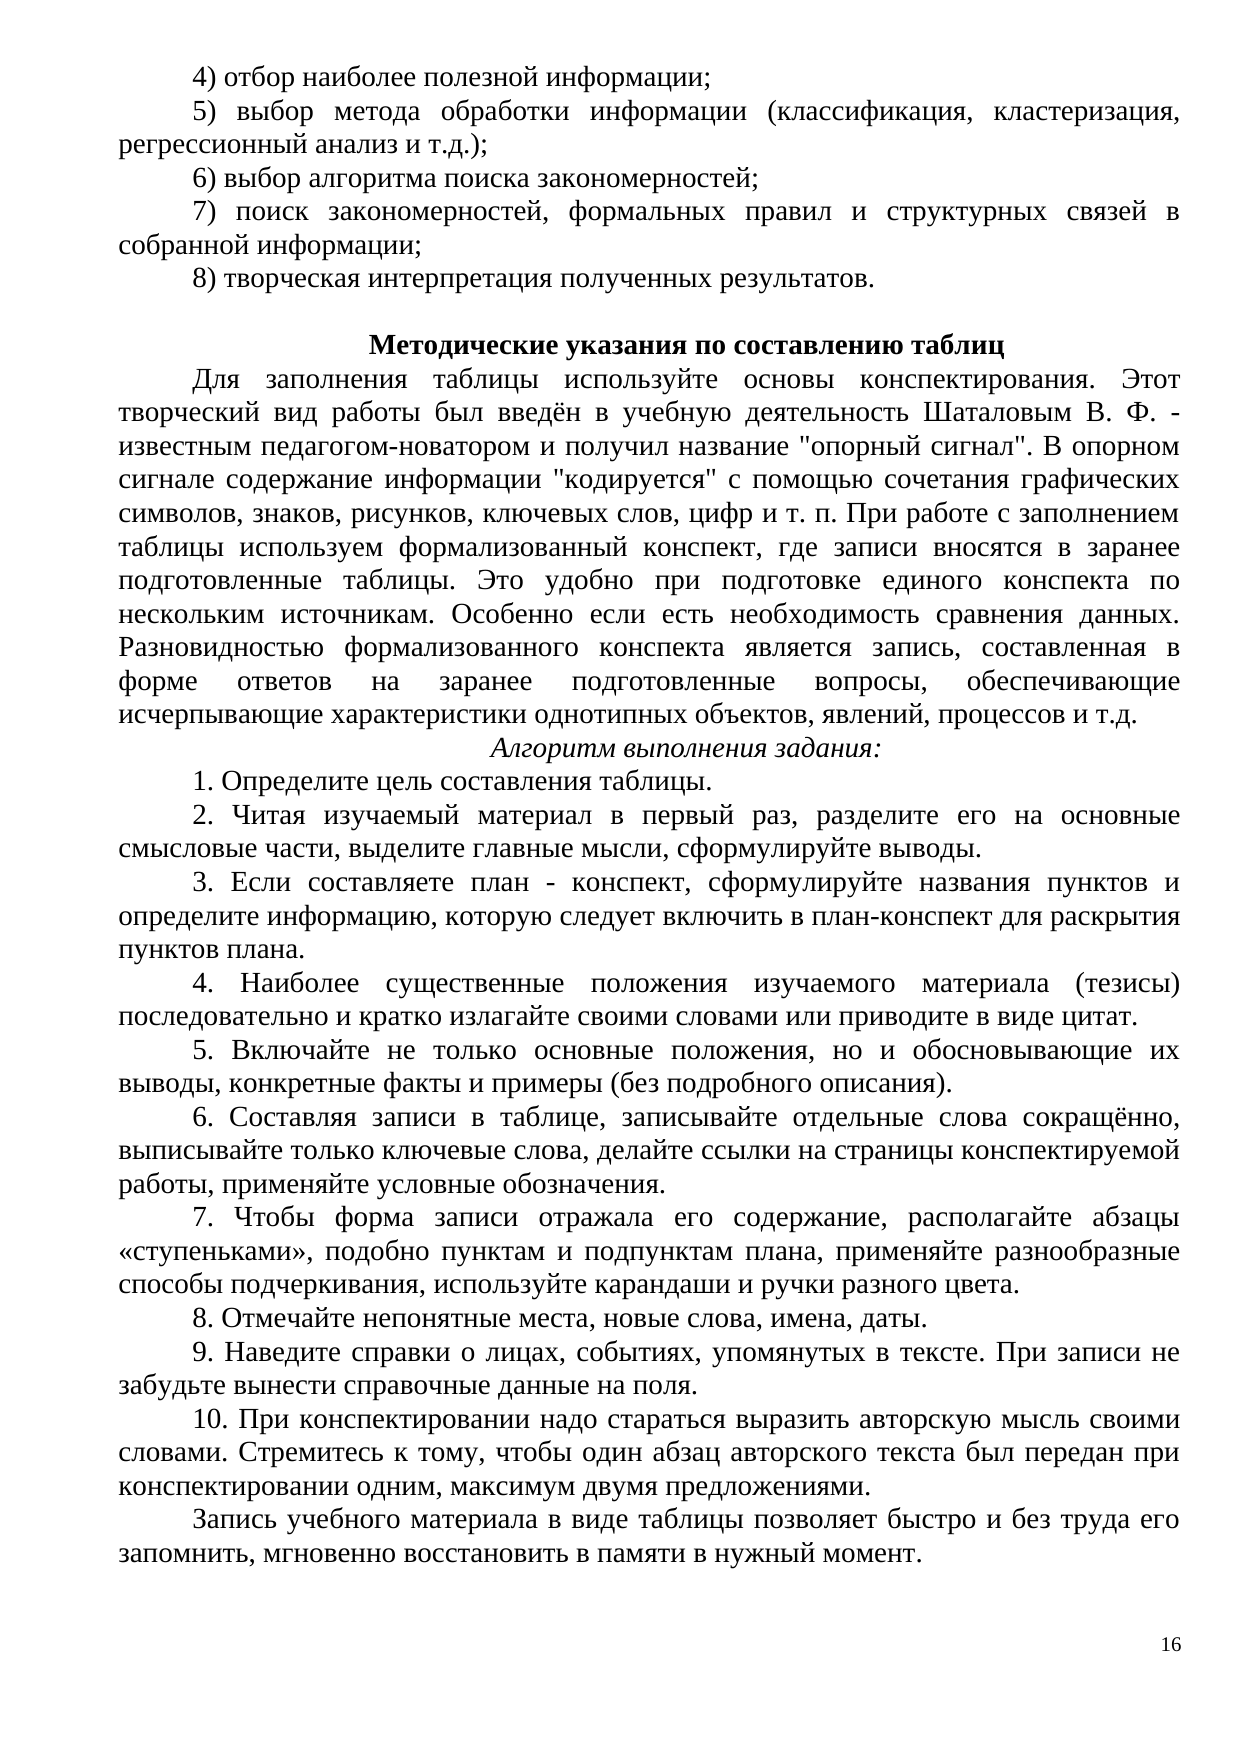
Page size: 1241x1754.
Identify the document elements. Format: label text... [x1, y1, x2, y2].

text Для заполнения таблицы используйте основы конспектирования. Этот творческий вид работы был введён в учебную деятельность Шаталовым В. Ф. - известным педагогом-новатором и получил название "опорный сигнал". В опорном сигнале содержание информации "кодируется" с помощью сочетания графических символов, знаков, рисунков, ключевых слов, цифр и т. п. При работе с заполнением таблицы используем формализованный конспект, где записи вносятся в заранее подготовленные таблицы. Это удобно при подготовке единого конспекта по нескольким источникам. Особенно если есть необходимость сравнения данных. Разновидностью формализованного конспекта является запись, составленная в форме ответов на заранее подготовленные вопросы, обеспечивающие исчерпывающие характеристики однотипных объектов, явлений, процессов и т.д. [118, 361, 1181, 730]
text 2. Читая изучаемый материал в первый раз, разделите его на основные смысловые части, выделите главные мысли, сформулируйте выводы. [118, 797, 1181, 864]
text Методические указания по составлению таблиц [118, 327, 1181, 361]
text 5. Включайте не только основные положения, но и обосновывающие их выводы, конкретные факты и примеры (без подробного описания). [118, 1032, 1181, 1099]
text 1. Определите цель составления таблицы. [118, 763, 1181, 797]
text 4. Наиболее существенные положения изучаемого материала (тезисы) последовательно и кратко излагайте своими словами или приводите в виде цитат. [118, 965, 1181, 1032]
text 8) творческая интерпретация полученных результатов. [118, 260, 1181, 294]
text 4) отбор наиболее полезной информации; [118, 59, 1181, 93]
text 3. Если составляете план - конспект, сформулируйте названия пунктов и определите информацию, которую следует включить в план-конспект для раскрытия пунктов плана. [118, 864, 1181, 965]
text 8. Отмечайте непонятные места, новые слова, имена, даты. [118, 1300, 1181, 1334]
text 9. Наведите справки о лицах, событиях, упомянутых в тексте. При записи не забудьте вынести справочные данные на поля. [118, 1334, 1181, 1401]
text 5) выбор метода обработки информации (классификация, кластеризация, регрессионный анализ и т.д.); [118, 93, 1181, 160]
text 6. Составляя записи в таблице, записывайте отдельные слова сокращённо, выписывайте только ключевые слова, делайте ссылки на страницы конспектируемой работы, применяйте условные обозначения. [118, 1099, 1181, 1199]
text 10. При конспектировании надо стараться выразить авторскую мысль своими словами. Стремитесь к тому, чтобы один абзац авторского текста был передан при конспектировании одним, максимум двумя предложениями. [118, 1401, 1181, 1501]
text 7) поиск закономерностей, формальных правил и структурных связей в собранной информации; [118, 193, 1181, 260]
text Алгоритм выполнения задания: [118, 730, 1181, 763]
text 7. Чтобы форма записи отражала его содержание, располагайте абзацы «ступеньками», подобно пунктам и подпунктам плана, применяйте разнообразные способы подчеркивания, используйте карандаши и ручки разного цвета. [118, 1199, 1181, 1300]
text Запись учебного материала в виде таблицы позволяет быстро и без труда его запомнить, мгновенно восстановить в памяти в нужный момент. [118, 1501, 1181, 1568]
text 6) выбор алгоритма поиска закономерностей; [118, 160, 1181, 193]
